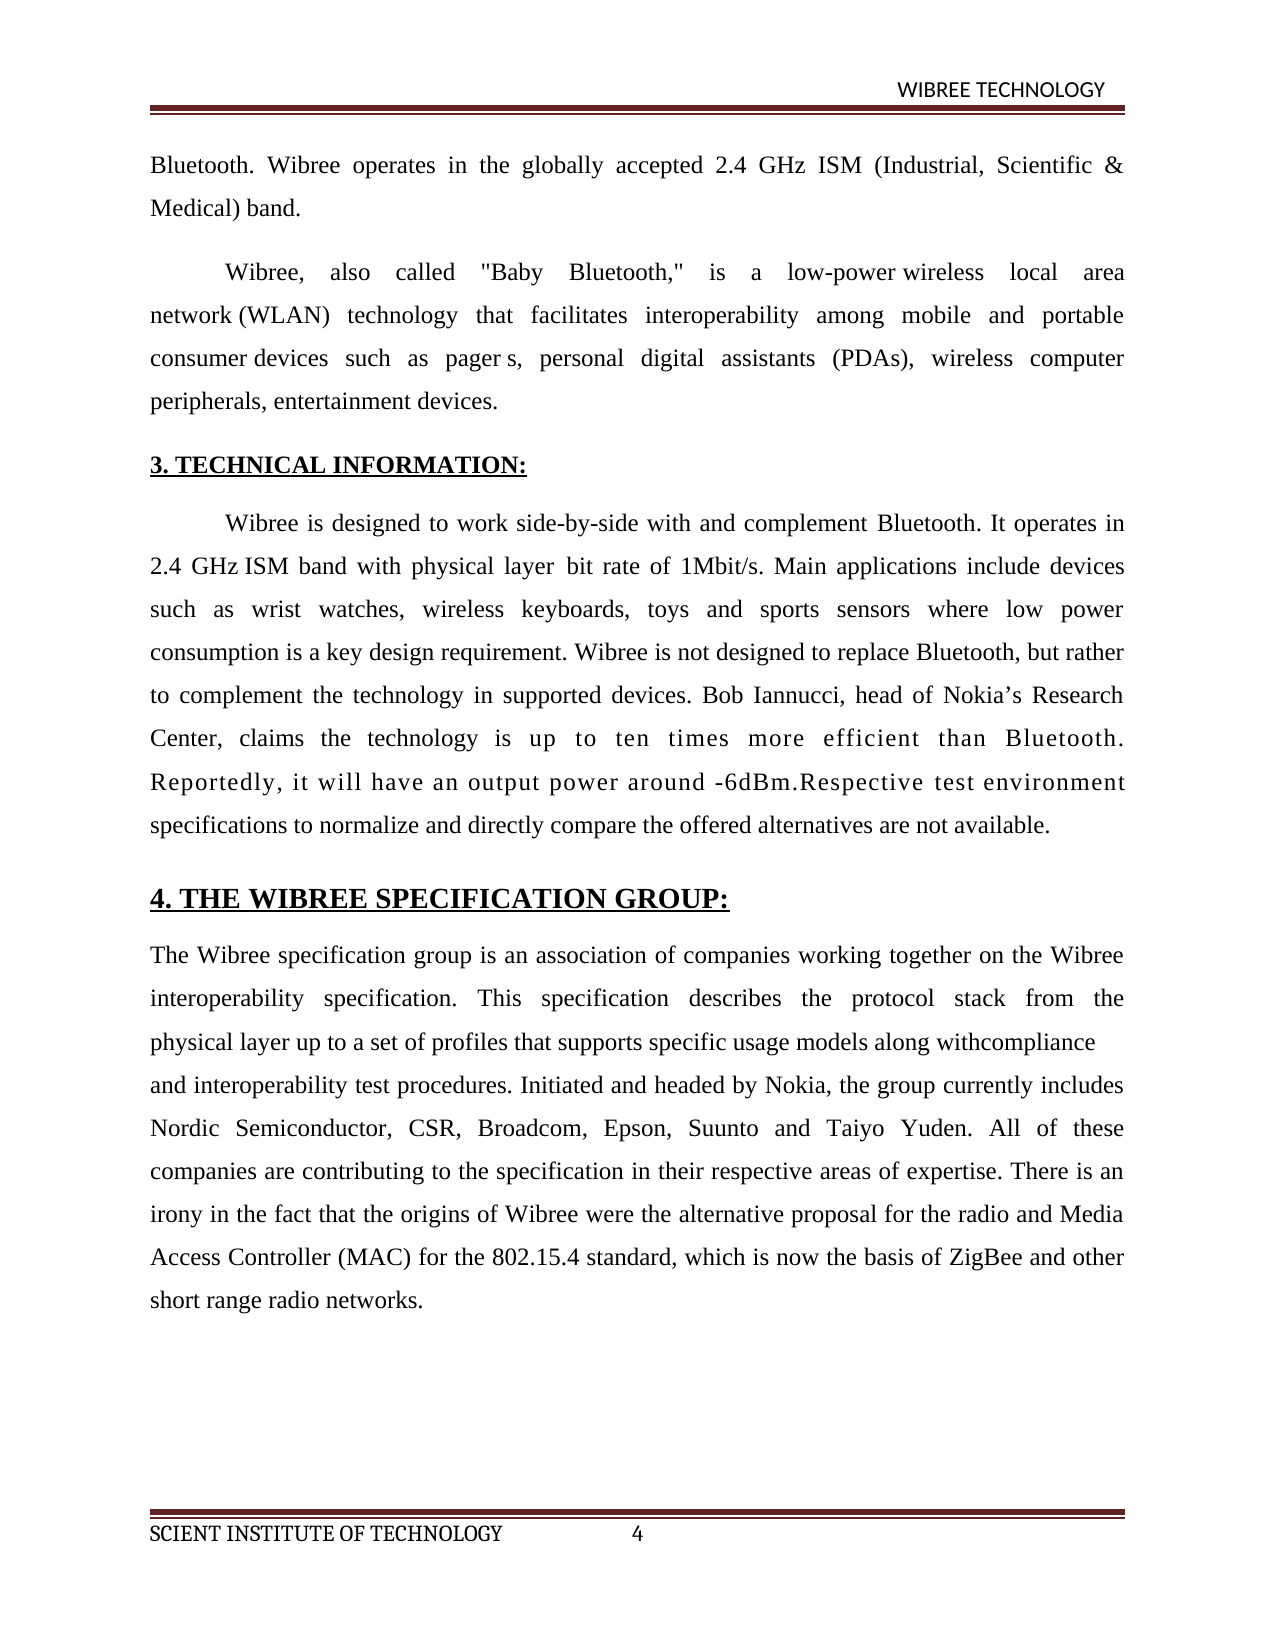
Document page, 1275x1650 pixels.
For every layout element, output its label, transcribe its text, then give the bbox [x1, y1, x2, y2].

text The Wibree specification group is an association of companies working together on the Wibree interoperability specification. This specification describes the protocol stack from the physical layer up to a set of profiles that supports specific usage models along withcompliance and interoperability test procedures. Initiated and headed by Nokia, the group currently includes Nordic Semiconductor, CSR, Broadcom, Epson, Suunto and Taiyo Yuden. All of these companies are contributing to the specification in their respective areas of expertise. There is an irony in the fact that the origins of Wibree were the alternative proposal for the radio and Media Access Controller (MAC) for the 802.15.4 standard, which is now the basis of ZigBee and other short range radio networks. [150, 940, 1125, 1314]
text Wibree is designed to work side-by-side with and complement Bluetooth. It operates in 2.4 GHz ISM band with physical layer bit rate of 1Mbit/s. Main applications include devices such as wrist watches, wireless keyboards, toys and sports sensors where low power consumption is a key design requirement. Wibree is not designed to replace Bluetooth, but rather to complement the technology in supported devices. Bob Iannucci, head of Nokia’s Research Center, claims the technology is up to ten times more efficient than Bluetooth. Reportedly, it will have an output power around -6dBm.Respective test environment specifications to normalize and directly compare the offered alternatives are not available. [150, 508, 1125, 838]
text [150, 150, 1125, 222]
text 3. TECHNICAL INFORMATION: [150, 450, 1125, 479]
text 4. THE WIBREE SPECIFICATION GROUP: [150, 881, 1125, 914]
text Wibree, also called "Baby Bluetooth," is a low-power wireless local area network (WLAN) technology that facilitates interoperability among mobile and portable consumer devices such as pager s, personal digital assistants (PDAs), wireless computer peripherals, entertainment devices. [150, 257, 1125, 415]
